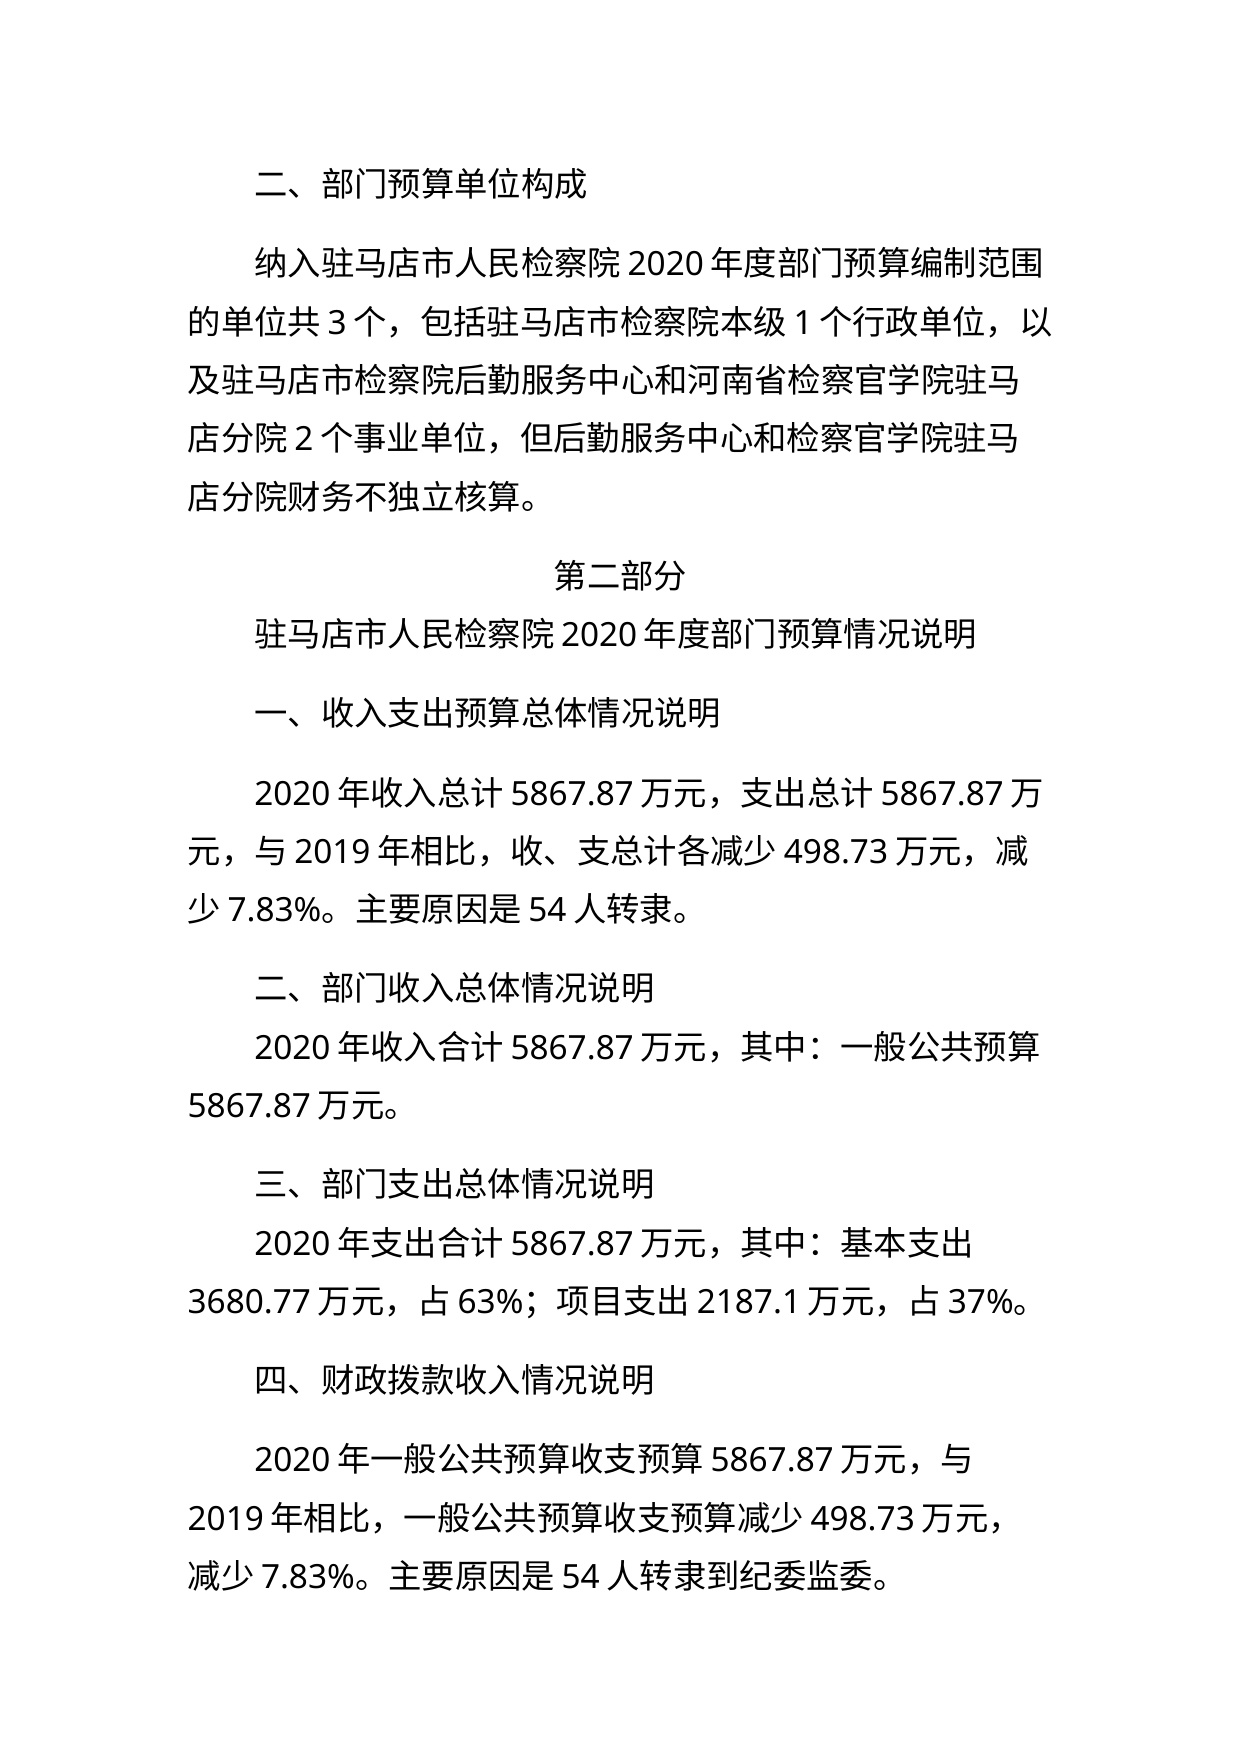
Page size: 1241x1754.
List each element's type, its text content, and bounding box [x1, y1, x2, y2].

text 三、部门支出总体情况说明 [187, 1150, 1053, 1208]
text 2020年收入合计5867.87万元，其中：一般公共预算5867.87万元。 [187, 1012, 1053, 1129]
text 四、财政拨款收入情况说明 [187, 1346, 1053, 1404]
text 第二部分 [187, 542, 1053, 600]
text 2020年支出合计5867.87万元，其中：基本支出3680.77万元，占63%；项目支出2187.1万元，占37%。 [187, 1208, 1053, 1325]
text 二、部门预算单位构成 [187, 150, 1053, 208]
text 2020年收入总计5867.87万元，支出总计5867.87万元，与2019年相比，收、支总计各减少498.73万元，减少7.83%。主要原因是54人转隶。 [187, 758, 1053, 933]
text 一、收入支出预算总体情况说明 [187, 679, 1053, 737]
text 纳入驻马店市人民检察院2020年度部门预算编制范围的单位共3个，包括驻马店市检察院本级1个行政单位，以及驻马店市检察院后勤服务中心和河南省检察官学院驻马店分院2个事业单位，但后勤服务中心和检察官学院驻马店分院财务不独立核算。 [187, 229, 1053, 521]
text 2020年一般公共预算收支预算5867.87万元，与 2019年相比，一般公共预算收支预算减少498.73万元，减少7.83%。主要原因是54人转隶到纪委监委。 [187, 1425, 1053, 1600]
text 二、部门收入总体情况说明 [187, 954, 1053, 1012]
text 驻马店市人民检察院2020年度部门预算情况说明 [187, 600, 1053, 658]
